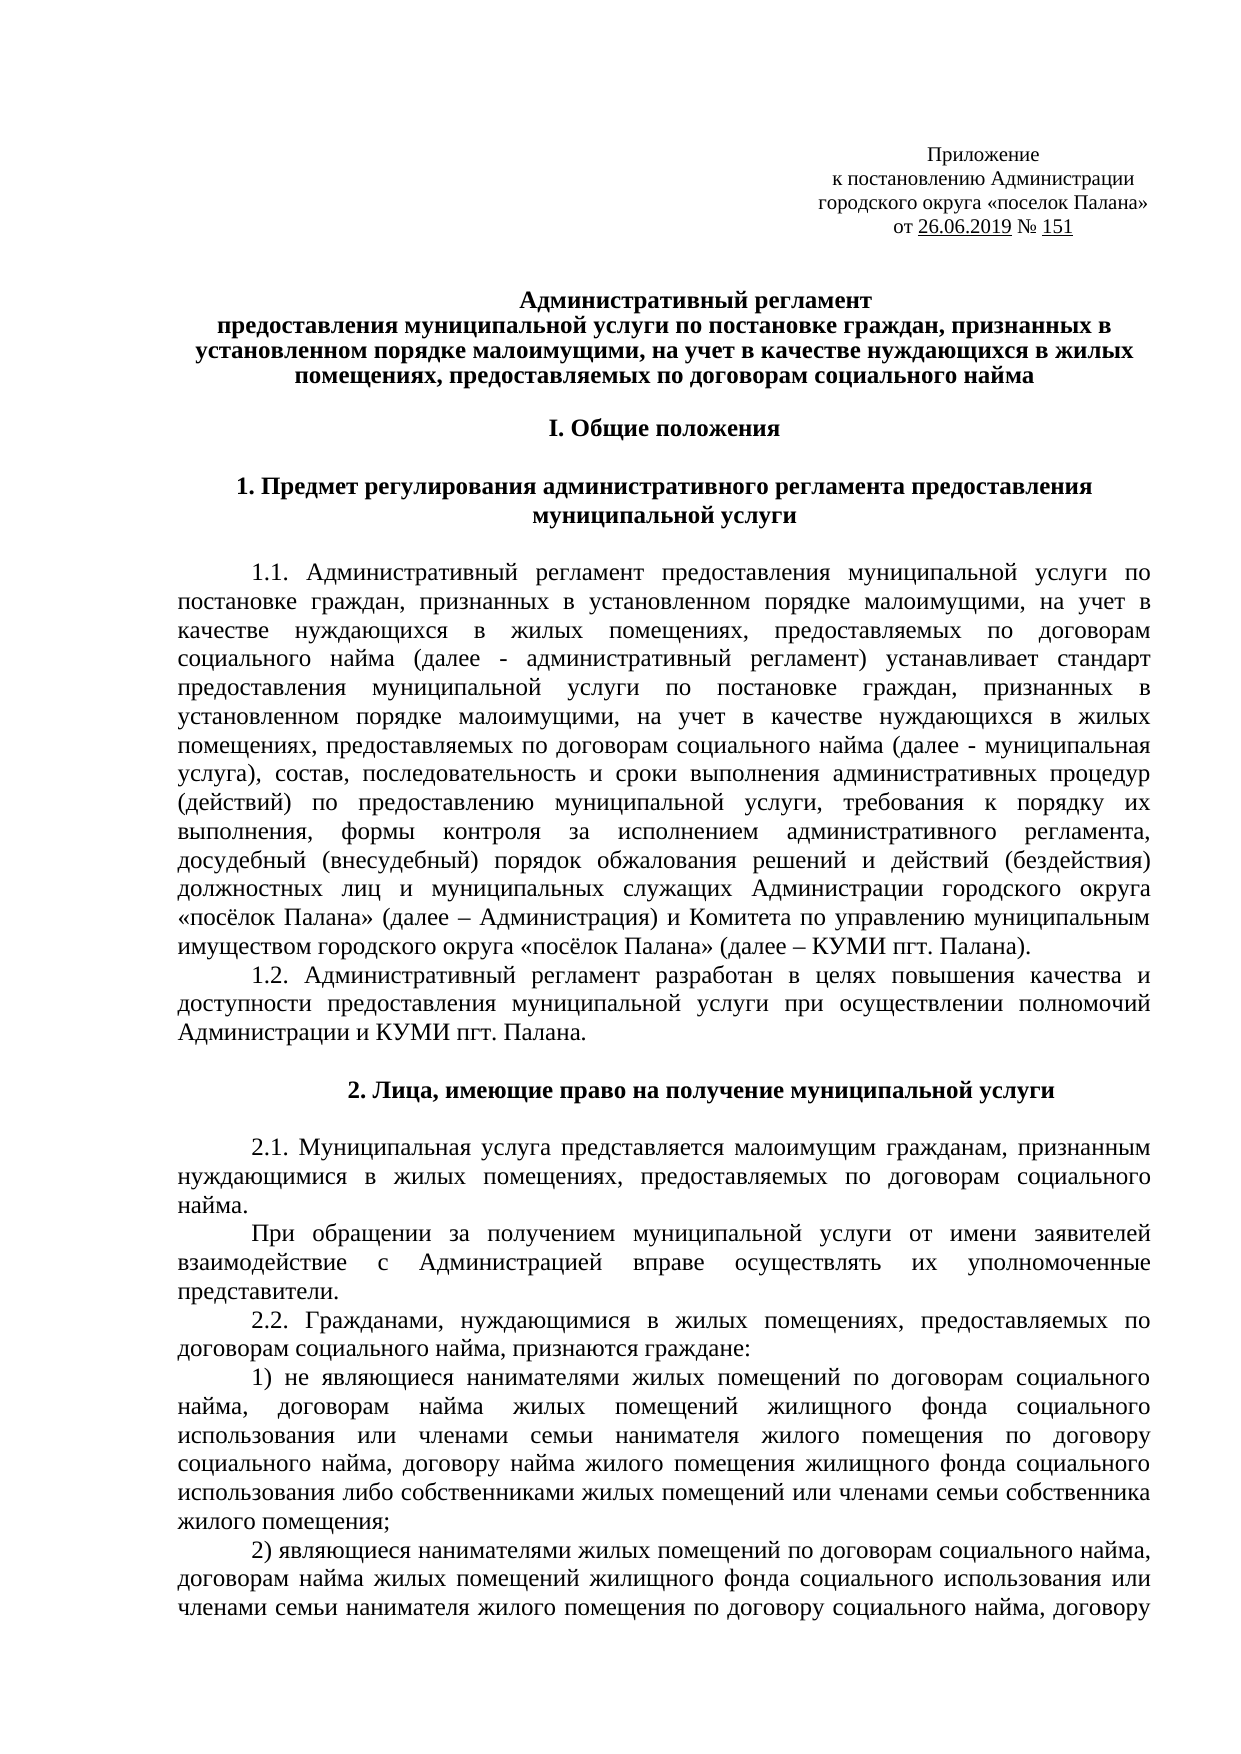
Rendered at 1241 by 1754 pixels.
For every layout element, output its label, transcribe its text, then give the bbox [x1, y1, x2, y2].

text от 26.06.2019 № 151 [815, 214, 1152, 238]
text 1. Предмет регулирования административного регламента предоставления муниципальной услуги [177, 471, 1152, 528]
text 2. Лица, имеющие право на получение муниципальной услуги [177, 1075, 1152, 1103]
text Административный регламент [177, 288, 1152, 313]
text к постановлению Администрации [815, 166, 1152, 190]
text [177, 1535, 1152, 1621]
text 1.2. Административный регламент разработан в целях повышения качества и доступности предоставления муниципальной услуги при осуществлении полномочий Администрации и КУМИ пгт. Палана. [177, 960, 1152, 1046]
text Приложение [815, 142, 1152, 166]
text 1) не являющиеся нанимателями жилых помещений по договорам социального найма, договорам найма жилых помещений жилищного фонда социального использования или членами семьи нанимателя жилого помещения по договору социального найма, договору найма жилого помещения жилищного фонда социального использования либо собственниками жилых помещений или членами семьи собственника жилого помещения; [177, 1362, 1152, 1535]
text 2.2. Гражданами, нуждающимися в жилых помещениях, предоставляемых по договорам социального найма, признаются граждане: [177, 1305, 1152, 1362]
text При обращении за получением муниципальной услуги от имени заявителей взаимодействие с Администрацией вправе осуществлять их уполномоченные представители. [177, 1218, 1152, 1305]
text 1.1. Административный регламент предоставления муниципальной услуги по постановке граждан, признанных в установленном порядке малоимущими, на учет в качестве нуждающихся в жилых помещениях, предоставляемых по договорам социального найма (далее - административный регламент) устанавливает стандарт предоставления муниципальной услуги по постановке граждан, признанных в установленном порядке малоимущими, на учет в качестве нуждающихся в жилых помещениях, предоставляемых по договорам социального найма (далее - муниципальная услуга), состав, последовательность и сроки выполнения административных процедур (действий) по предоставлению муниципальной услуги, требования к порядку их выполнения, формы контроля за исполнением административного регламента, досудебный (внесудебный) порядок обжалования решений и действий (бездействия) должностных лиц и муниципальных служащих Администрации городского округа «посёлок Палана» (далее – Администрация) и Комитета по управлению муниципальным имуществом городского округа «посёлок Палана» (далее – КУМИ пгт. Палана). [177, 557, 1152, 960]
text 2.1. Муниципальная услуга представляется малоимущим гражданам, признанным нуждающимися в жилых помещениях, предоставляемых по договорам социального найма. [177, 1132, 1152, 1218]
text I. Общие положения [177, 413, 1152, 442]
text городского округа «поселок Палана» [815, 190, 1152, 214]
text предоставления муниципальной услуги по постановке граждан, признанных в установленном порядке малоимущими, на учет в качестве нуждающихся в жилых помещениях, предоставляемых по договорам социального найма [177, 313, 1152, 388]
